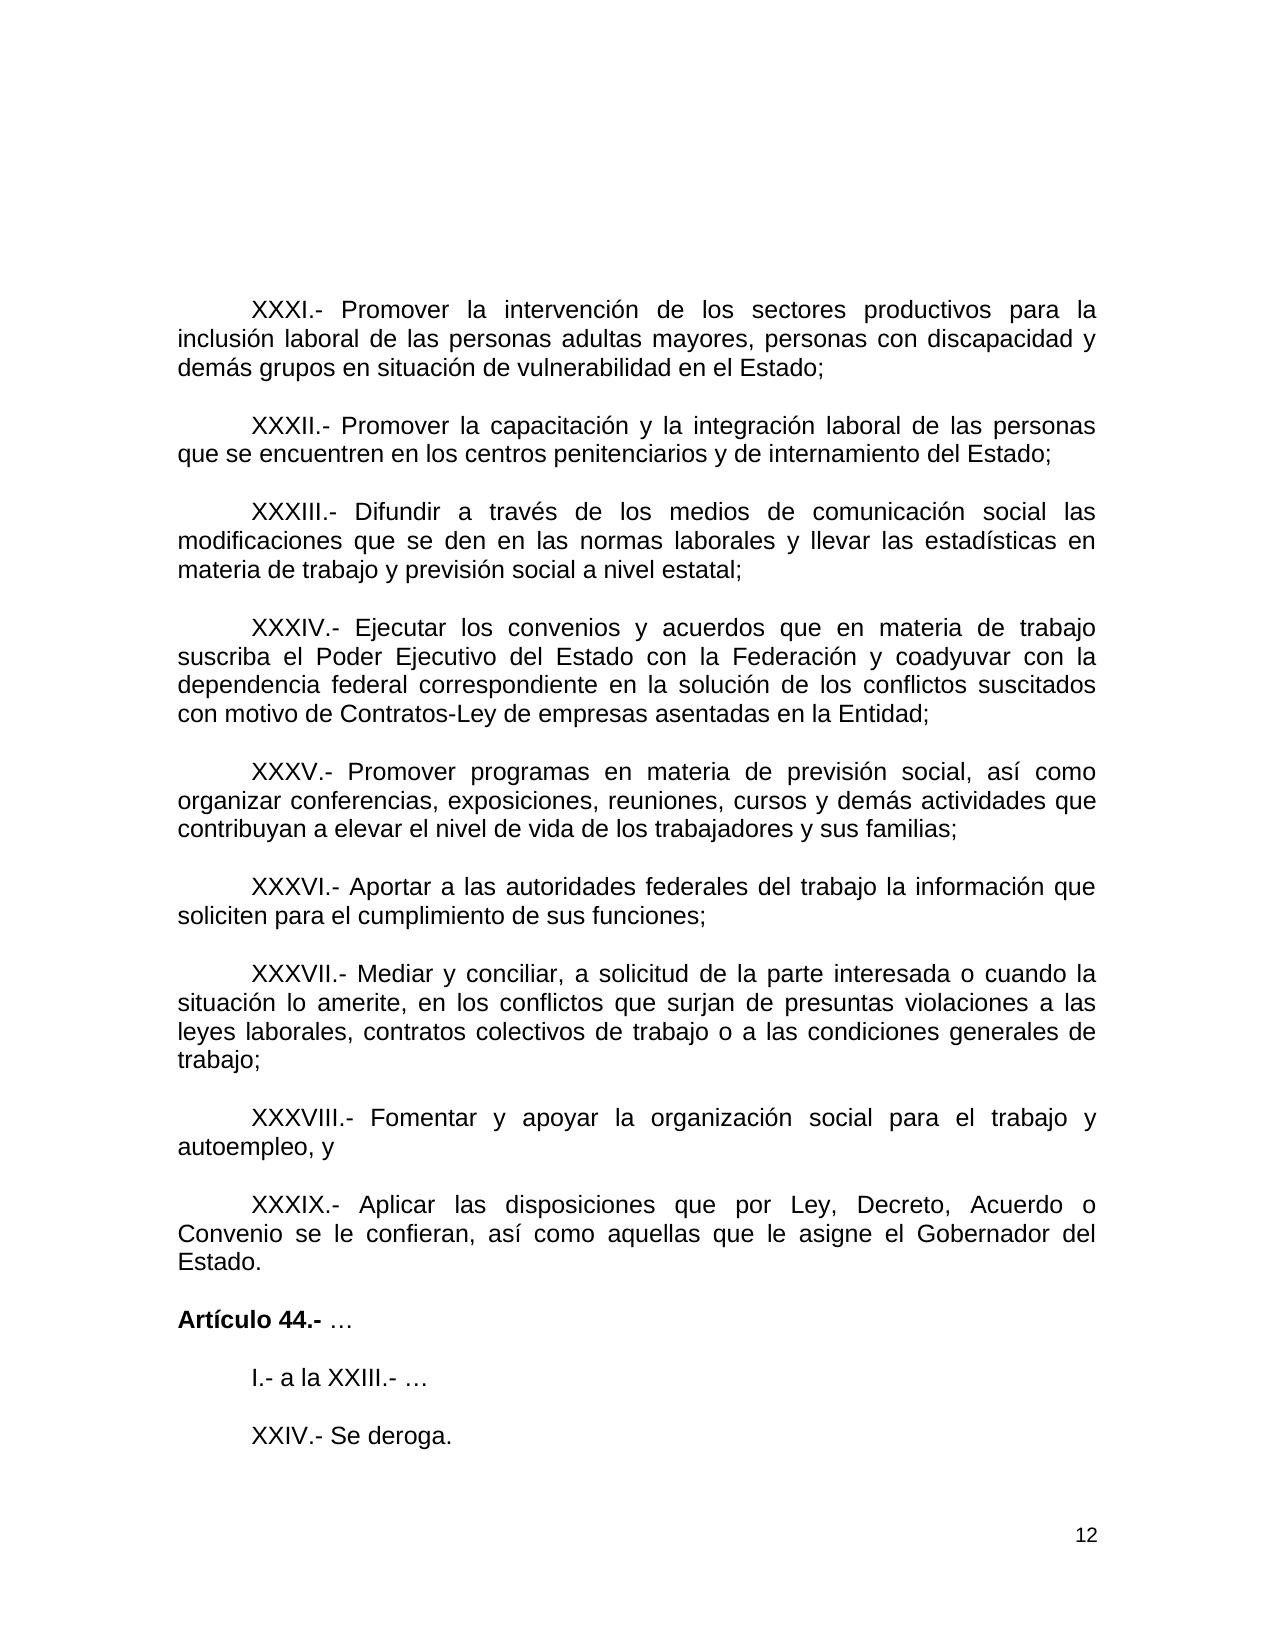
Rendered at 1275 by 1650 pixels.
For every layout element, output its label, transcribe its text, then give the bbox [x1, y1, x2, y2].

text I.- a la XXIII.- … [177, 1363, 1098, 1392]
text Artículo 44.- … [177, 1305, 1098, 1334]
text XXXVI.- Aportar a las autoridades federales del trabajo la información que soliciten para el cumplimiento de sus funciones; [177, 872, 1098, 930]
text XXXIX.- Aplicar las disposiciones que por Ley, Decreto, Acuerdo o Convenio se le confieran, así como aquellas que le asigne el Gobernador del Estado. [177, 1190, 1098, 1276]
text XXXII.- Promover la capacitación y la integración laboral de las personas que se encuentren en los centros penitenciarios y de internamiento del Estado; [177, 411, 1098, 468]
text XXXI.- Promover la intervención de los sectores productivos para la inclusión laboral de las personas adultas mayores, personas con discapacidad y demás grupos en situación de vulnerabilidad en el Estado; [177, 295, 1098, 382]
text XXIV.- Se deroga. [177, 1421, 1098, 1450]
text XXXVIII.- Fomentar y apoyar la organización social para el trabajo y autoempleo, y [177, 1103, 1098, 1161]
text XXXV.- Promover programas en materia de previsión social, así como organizar conferencias, exposiciones, reuniones, cursos y demás actividades que contribuyan a elevar el nivel de vida de los trabajadores y sus familias; [177, 757, 1098, 843]
text XXXVII.- Mediar y conciliar, a solicitud de la parte interesada o cuando la situación lo amerite, en los conflictos que surjan de presuntas violaciones a las leyes laborales, contratos colectivos de trabajo o a las condiciones generales de trabajo; [177, 959, 1098, 1074]
text XXXIV.- Ejecutar los convenios y acuerdos que en materia de trabajo suscriba el Poder Ejecutivo del Estado con la Federación y coadyuvar con la dependencia federal correspondiente en la solución de los conflictos suscitados con motivo de Contratos-Ley de empresas asentadas en la Entidad; [177, 613, 1098, 728]
text XXXIII.- Difundir a través de los medios de comunicación social las modificaciones que se den en las normas laborales y llevar las estadísticas en materia de trabajo y previsión social a nivel estatal; [177, 497, 1098, 584]
